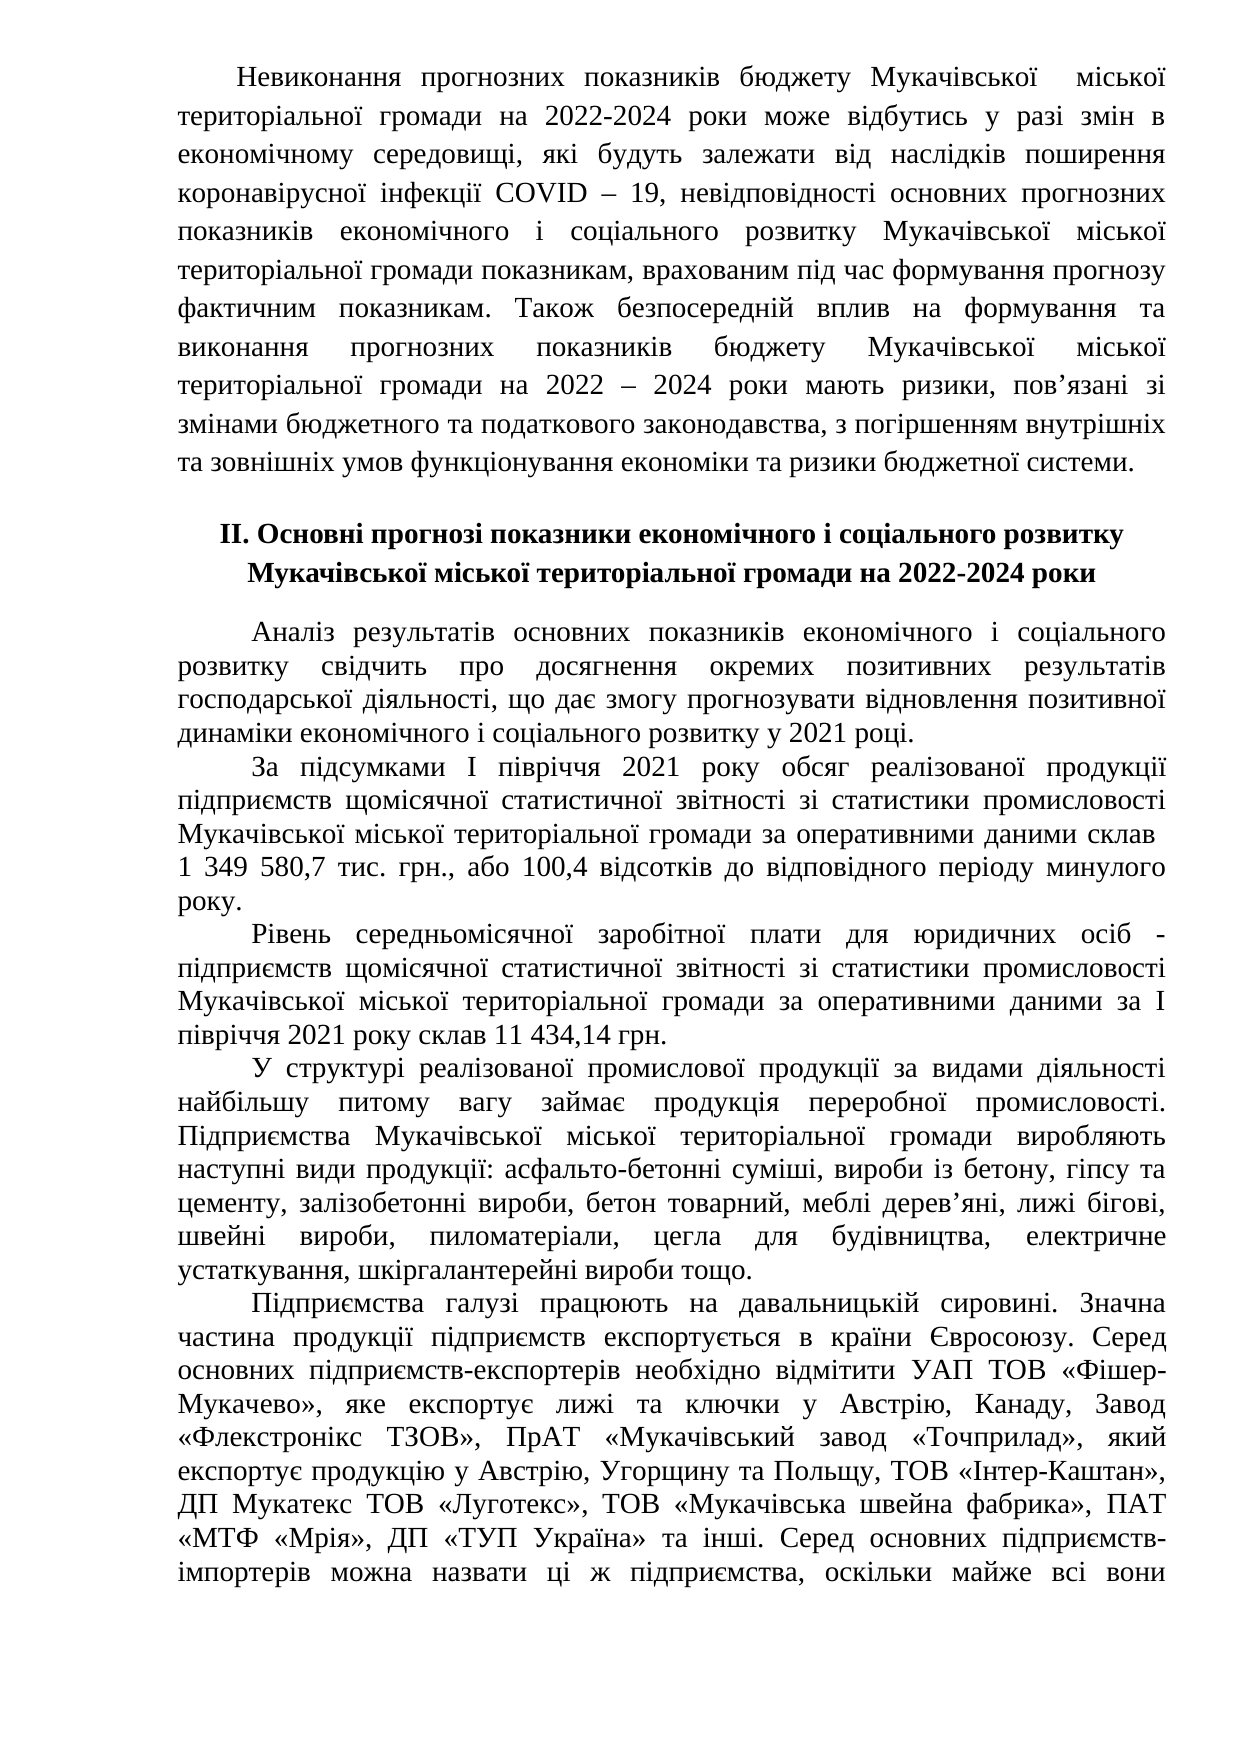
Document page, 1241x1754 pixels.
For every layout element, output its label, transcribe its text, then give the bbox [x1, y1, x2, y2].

text За підсумками I півріччя 2021 року обсяг реалізованої продукції підприємств щомісячної статистичної звітності зі статистики промисловості Мукачівської міської територіальної громади за оперативними даними склав 1 349 580,7 тис. грн., або 100,4 відсотків до відповідного періоду минулого року. [177, 749, 1167, 916]
text ІІ. Основні прогнозі показники економічного і соціального розвитку Мукачівської міської територіальної громади на 2022-2024 роки [177, 517, 1167, 589]
text Аналіз результатів основних показників економічного і соціального розвитку свідчить про досягнення окремих позитивних результатів господарської діяльності, що дає змогу прогнозувати відновлення позитивної динаміки економічного і соціального розвитку у 2021 році. [177, 614, 1167, 749]
text Рівень середньомісячної заробітної плати для юридичних осіб - підприємств щомісячної статистичної звітності зі статистики промисловості Мукачівської міської територіальної громади за оперативними даними за I півріччя 2021 року склав 11 434,14 грн. [177, 916, 1167, 1051]
text У структурі реалізованої промислової продукції за видами діяльності найбільшу питому вагу займає продукція переробної промисловості. Підприємства Мукачівської міської територіальної громади виробляють наступні види продукції: асфальто-бетонні суміші, вироби із бетону, гіпсу та цементу, залізобетонні вироби, бетон товарний, меблі дерев’яні, лижі бігові, швейні вироби, пиломатеріали, цегла для будівництва, електричне устаткування, шкіргалантерейні вироби тощо. [177, 1051, 1167, 1285]
text Невиконання прогнозних показників бюджету Мукачівської міської територіальної громади на 2022-2024 роки може відбутись у разі змін в економічному середовищі, які будуть залежати від наслідків поширення коронавірусної інфекції COVID – 19, невідповідності основних прогнозних показників економічного і соціального розвитку Мукачівської міської територіальної громади показникам, врахованим під час формування прогнозу фактичним показникам. Також безпосередній вплив на формування та виконання прогнозних показників бюджету Мукачівської міської територіальної громади на 2022 – 2024 роки мають ризики, пов’язані зі змінами бюджетного та податкового законодавства, з погіршенням внутрішніх та зовнішніх умов функціонування економіки та ризики бюджетної системи. [177, 59, 1167, 478]
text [177, 1285, 1167, 1587]
